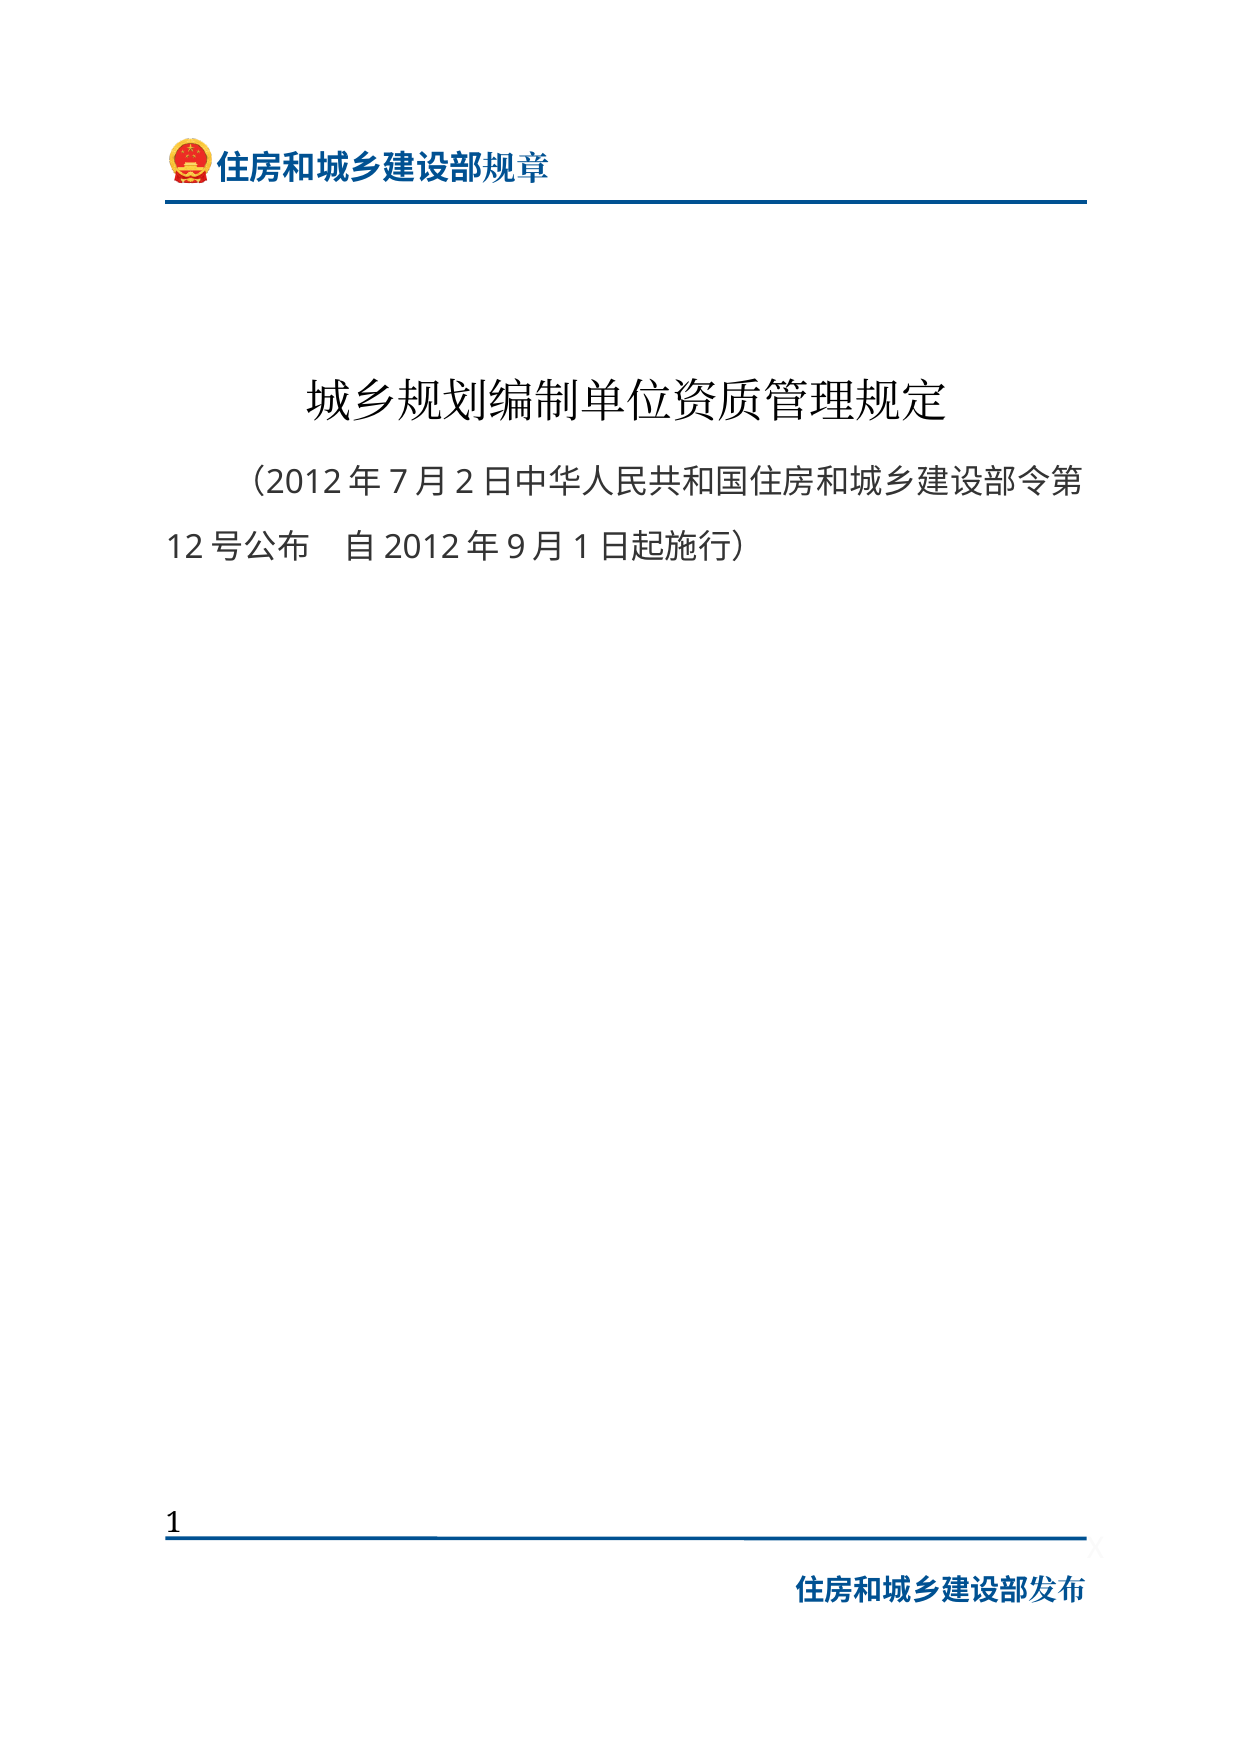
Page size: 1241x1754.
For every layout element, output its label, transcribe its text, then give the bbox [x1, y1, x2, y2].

picture [165, 136, 216, 187]
text 城乡规划编制单位资质管理规定 [165, 349, 1087, 446]
text （2012年7月2日中华人民共和国住房和城乡建设部令第12号公布 自2012年9月1日起施行） [165, 446, 1087, 576]
